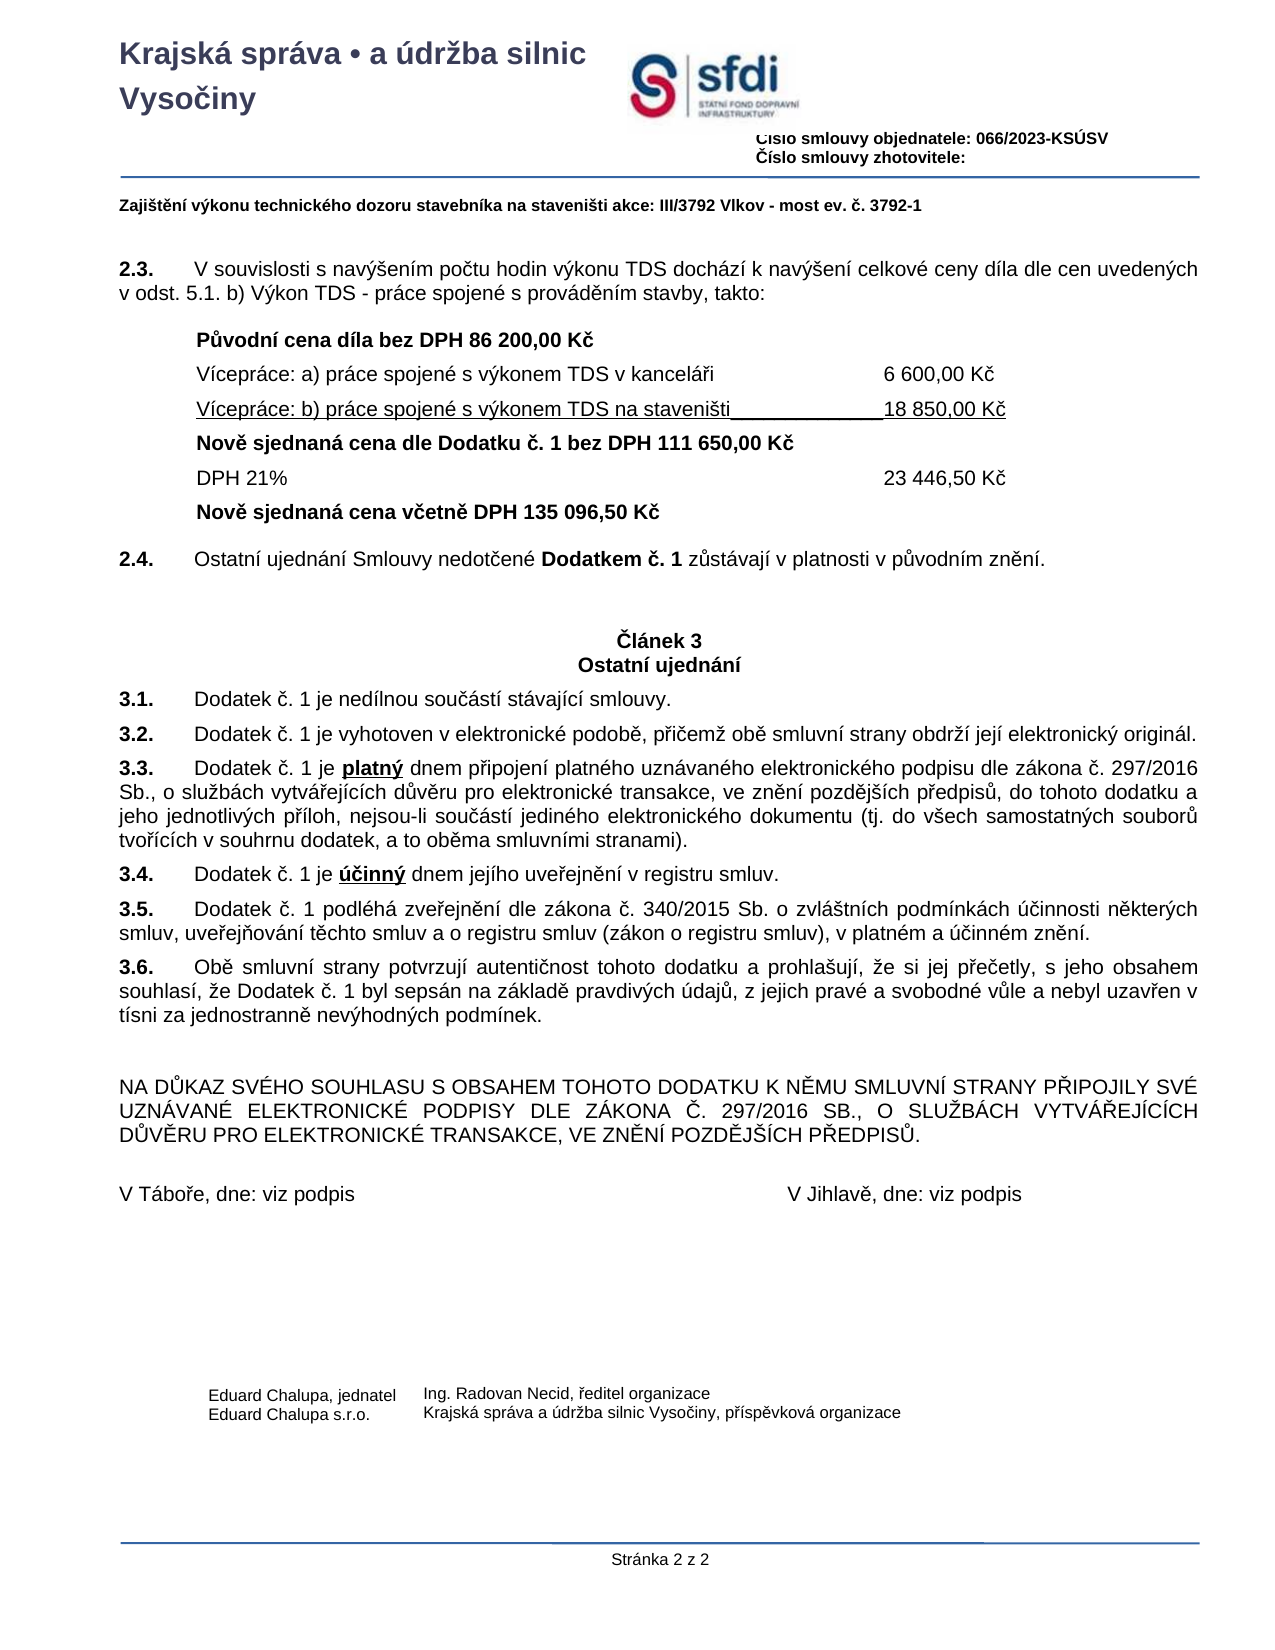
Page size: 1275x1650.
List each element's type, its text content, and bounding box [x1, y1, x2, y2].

text Zajištění výkonu technického dozoru stavebníka na staveništi akce: III/3792 Vlkov - most ev. č. 3792-1 [119, 196, 1199, 215]
text Krajská správa • a údržba silnic Vysočiny [119, 35, 1199, 116]
list V souvislosti s navýšením počtu hodin výkonu TDS dochází k navýšení celkové ceny díla dle cen uvedených v odst. 5.1. b) Výkon TDS - práce spojené s prováděním stavby, takto: [119, 257, 1199, 305]
text V Jihlavě, dne: viz podpis [787, 1182, 1199, 1206]
list Obě smluvní strany potvrzují autentičnost tohoto dodatku a prohlašují, že si jej přečetly, s jeho obsahem souhlasí, že Dodatek č. 1 byl sepsán na základě pravdivých údajů, z jejich pravé a svobodné vůle a nebyl uzavřen v tísni za jednostranně nevýhodných podmínek. [119, 955, 1199, 1027]
text Původní cena díla bez DPH 86 200,00 Kč [119, 328, 1199, 352]
list Dodatek č. 1 je účinný dnem jejího uveřejnění v registru smluv. [119, 862, 1199, 886]
text NA DŮKAZ SVÉHO SOUHLASU S OBSAHEM TOHOTO DODATKU K NĚMU SMLUVNÍ STRANY PŘIPOJILY SVÉ UZNÁVANÉ ELEKTRONICKÉ PODPISY DLE ZÁKONA Č. 297/2016 SB., O SLUŽBÁCH VYTVÁŘEJÍCÍCH DŮVĚRU PRO ELEKTRONICKÉ TRANSAKCE, VE ZNĚNÍ POZDĚJŠÍCH PŘEDPISŮ. [119, 1075, 1199, 1147]
text Ostatní ujednání [119, 653, 1199, 677]
list Dodatek č. 1 je vyhotoven v elektronické podobě, přičemž obě smluvní strany obdrží její elektronický originál. [119, 722, 1199, 746]
text Článek 3 [119, 629, 1199, 653]
text Nově sjednaná cena včetně DPH 135 096,50 Kč [119, 500, 1199, 524]
text Krajská správa a údržba silnic Vysočiny, příspěvková organizace [423, 1403, 1199, 1422]
text V Táboře, dne: viz podpis [119, 1182, 532, 1206]
text Vícepráce: b) práce spojené s výkonem TDS na staveništi 18 850,00 Kč [119, 397, 1199, 421]
text Vícepráce: a) práce spojené s výkonem TDS v kanceláři 6 600,00 Kč [119, 362, 1199, 386]
list Ostatní ujednání Smlouvy nedotčené Dodatkem č. 1 zůstávají v platnosti v původním znění. [119, 547, 1199, 571]
text DPH 21% 23 446,50 Kč [119, 465, 1199, 489]
list Dodatek č. 1 je platný dnem připojení platného uznávaného elektronického podpisu dle zákona č. 297/2016 Sb., o službách vytvářejících důvěru pro elektronické transakce, ve znění pozdějších předpisů, do tohoto dodatku a jeho jednotlivých příloh, nejsou-li součástí jediného elektronického dokumentu (tj. do všech samostatných souborů tvořících v souhrnu dodatek, a to oběma smluvními stranami). [119, 756, 1199, 852]
text Ing. Radovan Necid, ředitel organizace [423, 1384, 1199, 1403]
picture [627, 37, 802, 135]
text Nově sjednaná cena dle Dodatku č. 1 bez DPH 111 650,00 Kč [119, 431, 1199, 455]
list Dodatek č. 1 je nedílnou součástí stávající smlouvy. [119, 687, 1199, 711]
list Dodatek č. 1 podléhá zveřejnění dle zákona č. 340/2015 Sb. o zvláštních podmínkách účinnosti některých smluv, uveřejňování těchto smluv a o registru smluv (zákon o registru smluv), v platném a účinném znění. [119, 897, 1199, 944]
